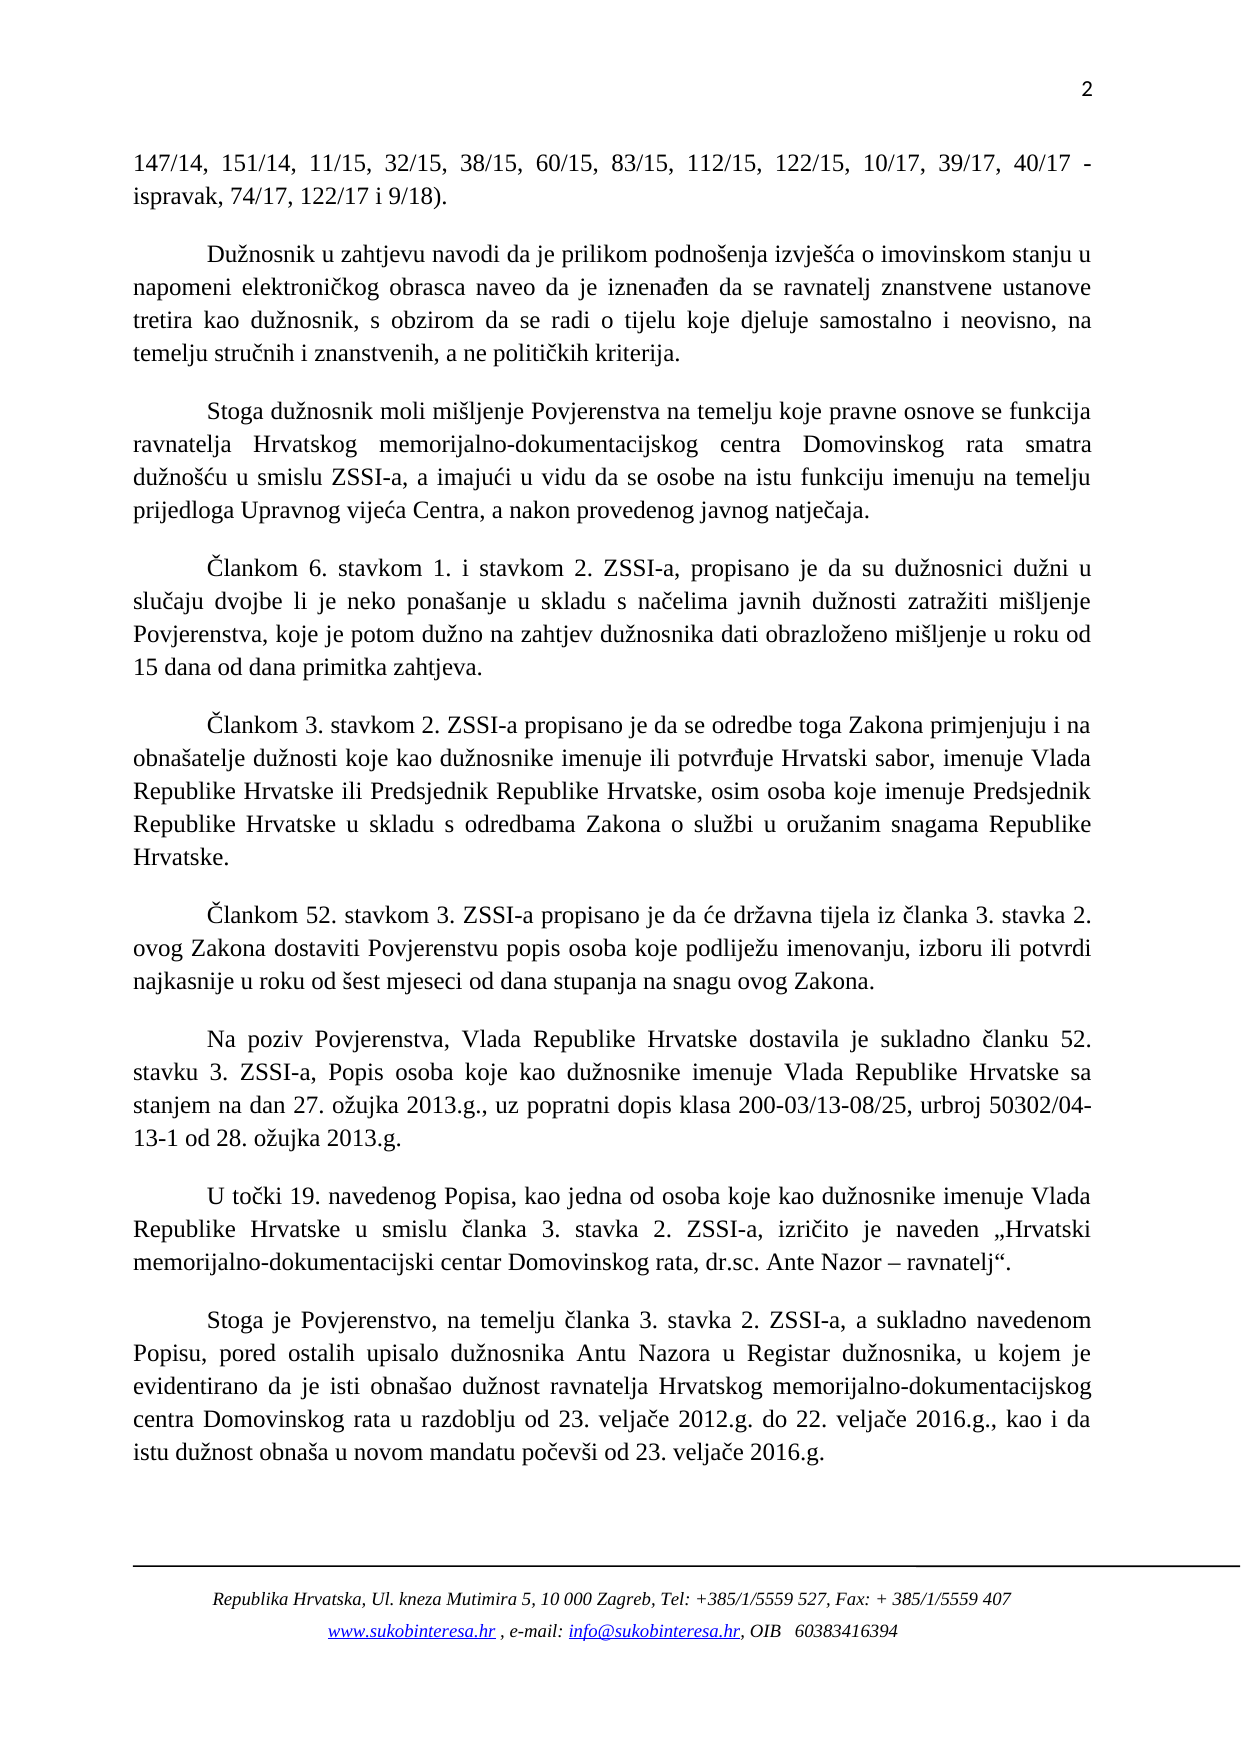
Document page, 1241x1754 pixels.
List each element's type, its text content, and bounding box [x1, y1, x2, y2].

text Člankom 6. stavkom 1. i stavkom 2. ZSSI-a, propisano je da su dužnosnici dužni u slučaju dvojbe li je neko ponašanje u skladu s načelima javnih dužnosti zatražiti mišljenje Povjerenstva, koje je potom dužno na zahtjev dužnosnika dati obrazloženo mišljenje u roku od 15 dana od dana primitka zahtjeva. [133, 553, 1092, 681]
text Člankom 52. stavkom 3. ZSSI-a propisano je da će državna tijela iz članka 3. stavka 2. ovog Zakona dostaviti Povjerenstvu popis osoba koje podliježu imenovanju, izboru ili potvrdi najkasnije u roku od šest mjeseci od dana stupanja na snagu ovog Zakona. [133, 900, 1092, 995]
text Stoga dužnosnik moli mišljenje Povjerenstva na temelju koje pravne osnove se funkcija ravnatelja Hrvatskog memorijalno-dokumentacijskog centra Domovinskog rata smatra dužnošću u smislu ZSSI-a, a imajući u vidu da se osobe na istu funkciju imenuju na temelju prijedloga Upravnog vijeća Centra, a nakon provedenog javnog natječaja. [133, 396, 1092, 524]
text Stoga je Povjerenstvo, na temelju članka 3. stavka 2. ZSSI-a, a sukladno navedenom Popisu, pored ostalih upisalo dužnosnika Antu Nazora u Registar dužnosnika, u kojem je evidentirano da je isti obnašao dužnost ravnatelja Hrvatskog memorijalno-dokumentacijskog centra Domovinskog rata u razdoblju od 23. veljače 2012.g. do 22. veljače 2016.g., kao i da istu dužnost obnaša u novom mandatu počevši od 23. veljače 2016.g. [133, 1305, 1092, 1466]
text Dužnosnik u zahtjevu navodi da je prilikom podnošenja izvješća o imovinskom stanju u napomeni elektroničkog obrasca naveo da je iznenađen da se ravnatelj znanstvene ustanove tretira kao dužnosnik, s obzirom da se radi o tijelu koje djeluje samostalno i neovisno, na temelju stručnih i znanstvenih, a ne političkih kriterija. [133, 239, 1092, 367]
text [133, 148, 1092, 209]
text Na poziv Povjerenstva, Vlada Republike Hrvatske dostavila je sukladno članku 52. stavku 3. ZSSI-a, Popis osoba koje kao dužnosnike imenuje Vlada Republike Hrvatske sa stanjem na dan 27. ožujka 2013.g., uz popratni dopis klasa 200-03/13-08/25, urbroj 50302/04-13-1 od 28. ožujka 2013.g. [133, 1024, 1092, 1152]
text Člankom 3. stavkom 2. ZSSI-a propisano je da se odredbe toga Zakona primjenjuju i na obnašatelje dužnosti koje kao dužnosnike imenuje ili potvrđuje Hrvatski sabor, imenuje Vlada Republike Hrvatske ili Predsjednik Republike Hrvatske, osim osoba koje imenuje Predsjednik Republike Hrvatske u skladu s odredbama Zakona o službi u oružanim snagama Republike Hrvatske. [133, 710, 1092, 871]
text U točki 19. navedenog Popisa, kao jedna od osoba koje kao dužnosnike imenuje Vlada Republike Hrvatske u smislu članka 3. stavka 2. ZSSI-a, izričito je naveden „Hrvatski memorijalno-dokumentacijski centar Domovinskog rata, dr.sc. Ante Nazor – ravnatelj“. [133, 1181, 1092, 1276]
